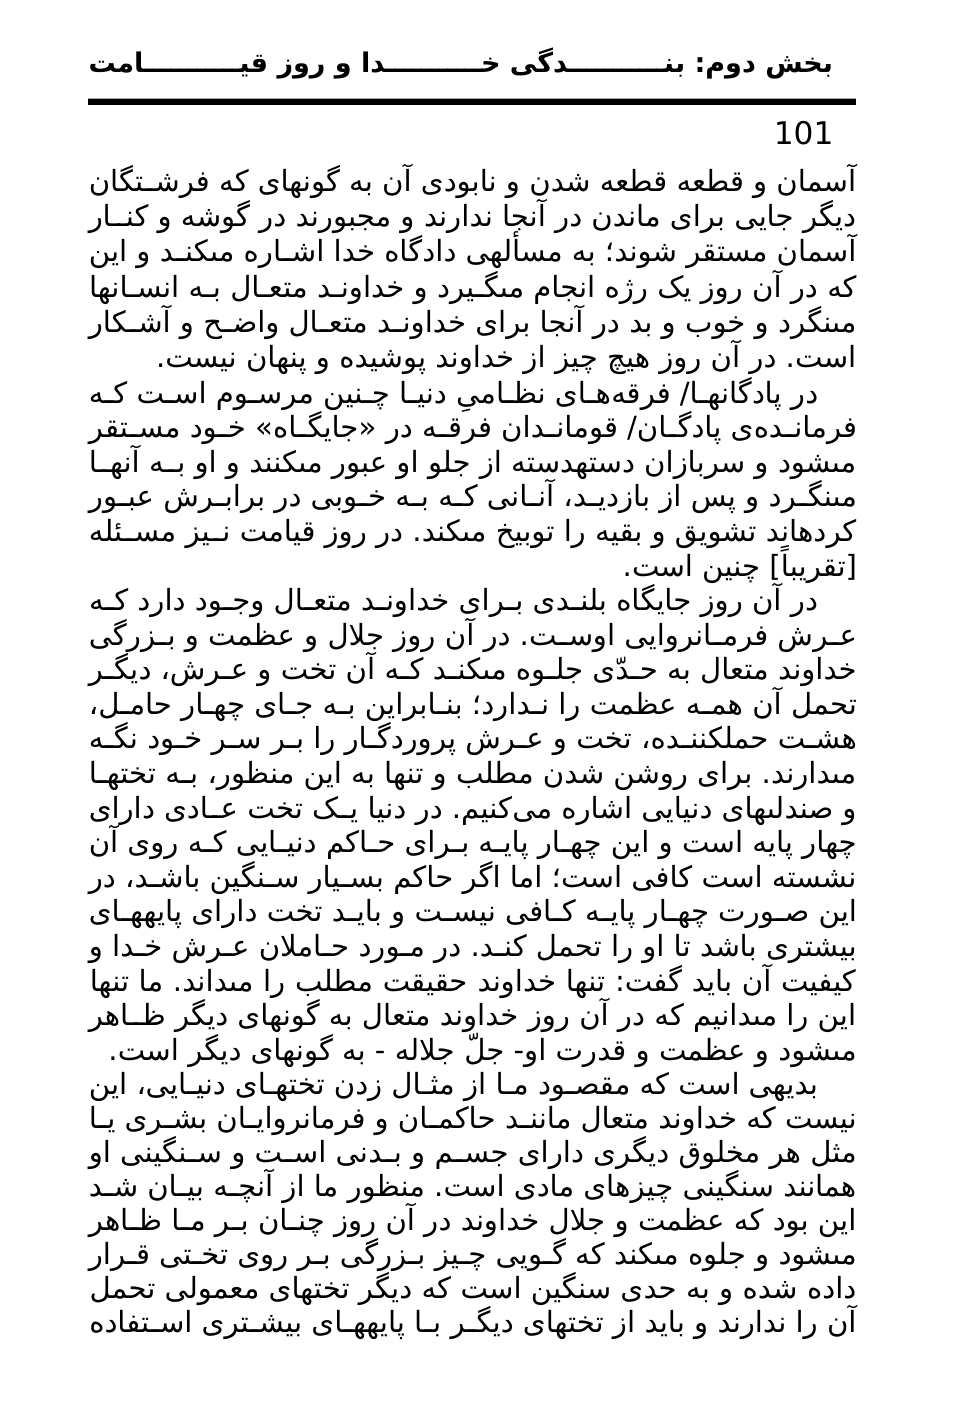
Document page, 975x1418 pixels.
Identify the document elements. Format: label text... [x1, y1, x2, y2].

text در آن روز جایگاه بلندى براى خداوند متعال وجود دارد كه عرش فرمانروایى اوست. در آن روز جلال و عظمت و بزرگى خداوند متعال به حدّى جلوه مى‏كند كه آن تخت و عرش، دیگر تحمل آن همه عظمت را ندارد؛ بنابراین به جاى چهار حامل، هشت حمل‏كننده، تخت و عرش پروردگار را بر سر خود نگه مى‏دارند. براى روشن شدن مطلب و تنها به این منظور، به تخت‏ها و صندلى‏هاى دنیایى اشاره می‌كنیم. در دنیا یک تخت عادى داراى چهار پایه است و این چهار پایه براى حاكم دنیایى كه روى آن نشسته است كافى است؛ اما اگر حاكم بسیار سنگین باشد، در این صورت چهار پایه كافى نیست و باید تخت داراى پایه‏هاى بیشترى باشد تا او را تحمل كند. در مورد حاملان عرش خدا و كیفیت آن باید گفت: تنها خداوند حقیقت مطلب را مى‏داند. ما تنها این را مى‏دانیم كه در آن روز خداوند متعال به گونه‏اى دیگر ظاهر مى‏شود و عظمت و قدرت او- جلّ جلاله - به گونه‏اى دیگر است. [89, 583, 857, 1067]
text در پادگان‏ها/ فرقه‌هاى نظامىِ دنیا چنین مرسوم است كه فرمانده‌ی پادگان/ قوماندان فرقه در «جایگاه» خود مستقر مى‏شود و سربازان دسته‏دسته از جلو او عبور مى‏كنند و او به آن‏ها مى‏نگرد و پس از بازدید، آنانى كه به خوبى در برابرش عبور كرده‏اند تشویق و بقیه را توبیخ مى‏كند. در روز قیامت نیز مسئله [تقریباً] چنین است. [89, 376, 857, 583]
